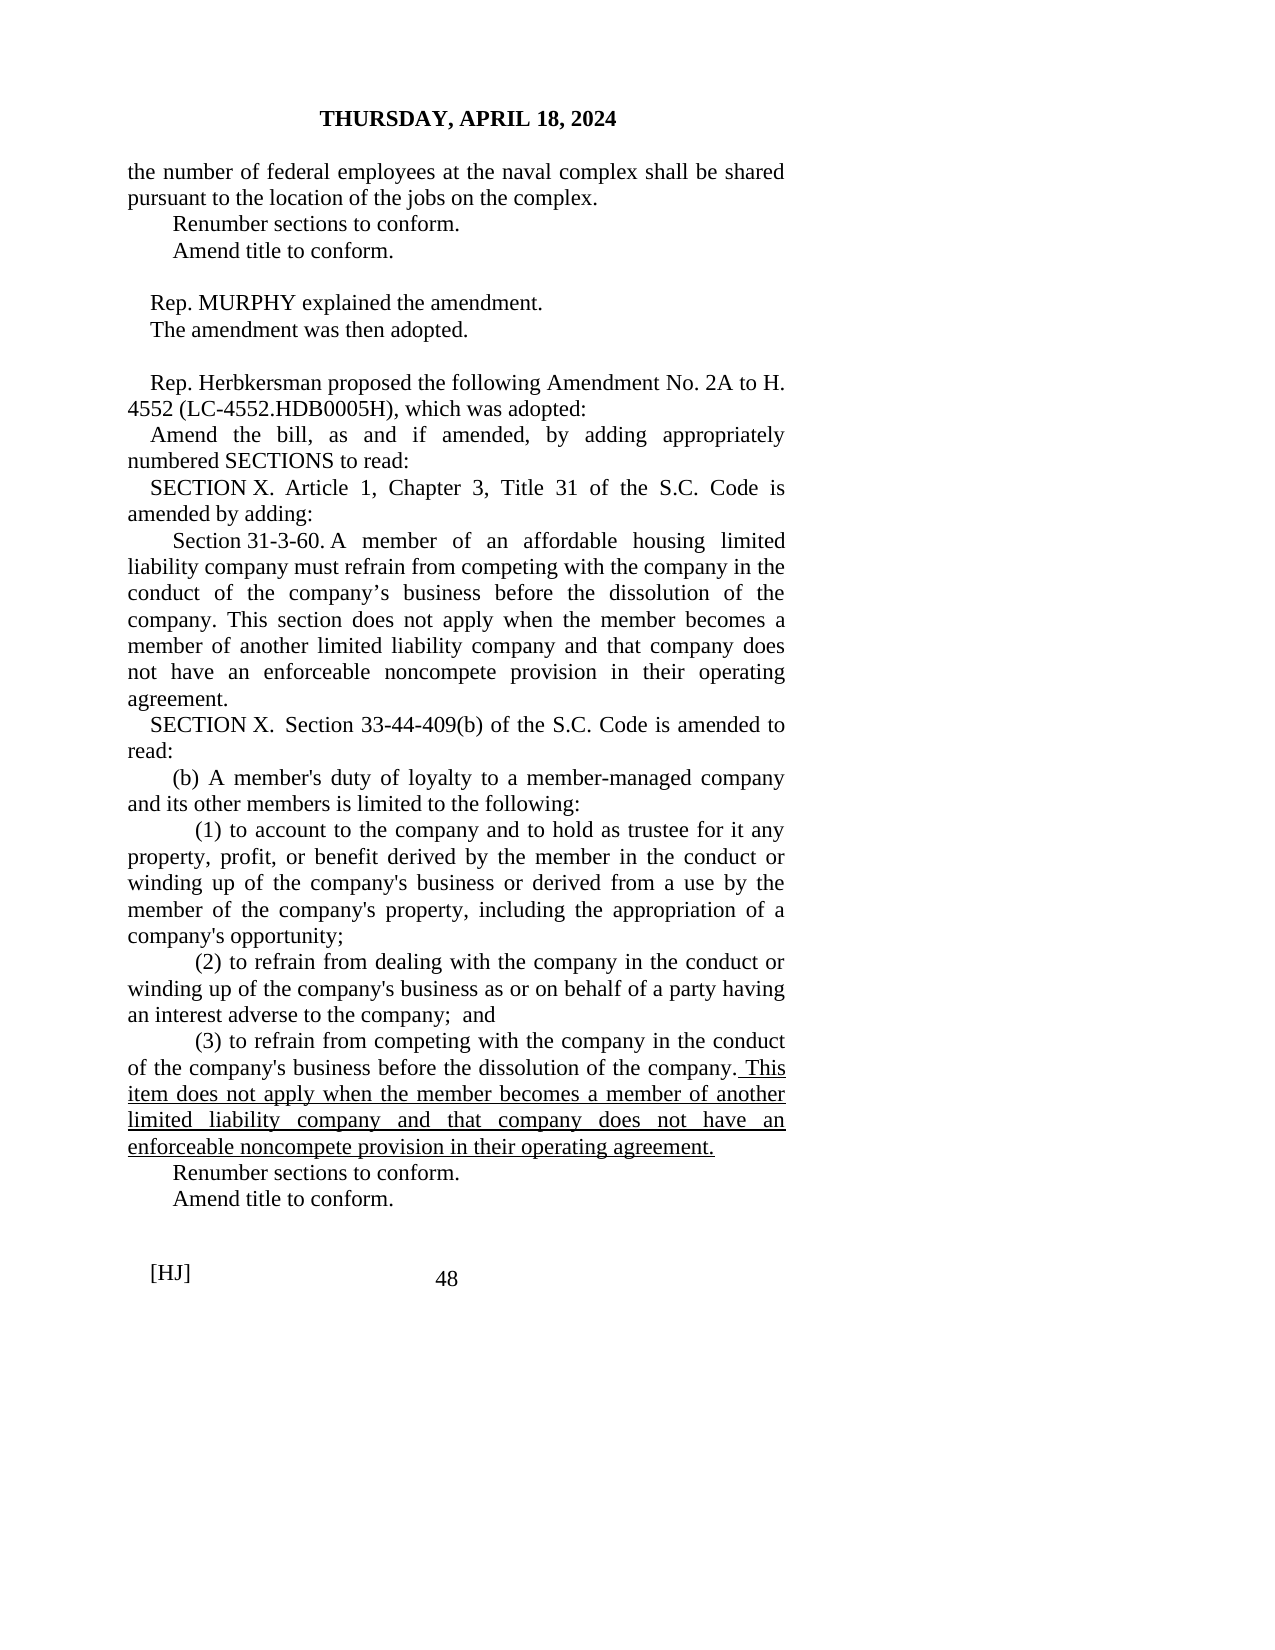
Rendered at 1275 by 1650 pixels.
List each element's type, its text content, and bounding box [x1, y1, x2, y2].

title Amend title to conform. [150, 1186, 786, 1212]
text (3) to refrain from competing with the company in the conduct of the company's business before the dissolution of the company. This item does not apply when the member becomes a member of another limited liability company and that company does not have an enforceable noncompete provision in their operating agreement. [127, 1130, 786, 1159]
text Section 31-3-60. A member of an affordable housing limited liability company must refrain from competing with the company in the conduct of the company’s business before the dissolution of the company. This section does not apply when the member becomes a member of another limited liability company and that company does not have an enforceable noncompete provision in their operating agreement. [127, 527, 786, 711]
text (3) to refrain from competing with the company in the conduct of the company's business before the dissolution of the company. This item does not apply when the member becomes a member of another limited liability company and that company does not have an enforceable noncompete provision in their operating agreement. [127, 1027, 786, 1103]
text Rep. Herbkersman proposed the following Amendment No. 2A to H. 4552 (LC-4552.HDB0005H), which was adopted: [127, 368, 786, 421]
text The amendment was then adopted. [127, 316, 786, 342]
text (2) to refrain from dealing with the company in the conduct or winding up of the company's business as or on behalf of a party having an interest adverse to the company; and [127, 948, 786, 1027]
text Renumber sections to conform. [150, 210, 786, 237]
text SECTION X. Section 33-44-409(b) of the S.C. Code is amended to read: [127, 711, 786, 764]
text Amend the bill, as and if amended, by adding appropriately numbered SECTIONS to read: [127, 421, 786, 474]
text (1) to account to the company and to hold as trustee for it any property, profit, or benefit derived by the member in the conduct or winding up of the company's business or derived from a use by the member of the company's property, including the appropriation of a company's opportunity; [127, 817, 786, 948]
text SECTION X. Article 1, Chapter 3, Title 31 of the S.C. Code is amended by adding: [127, 474, 786, 527]
text Renumber sections to conform. [150, 1159, 786, 1186]
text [127, 158, 786, 210]
title Amend title to conform. [150, 237, 786, 263]
text (b) A member's duty of loyalty to a member-managed company and its other members is limited to the following: [127, 764, 786, 817]
text Rep. MURPHY explained the amendment. [127, 289, 786, 316]
